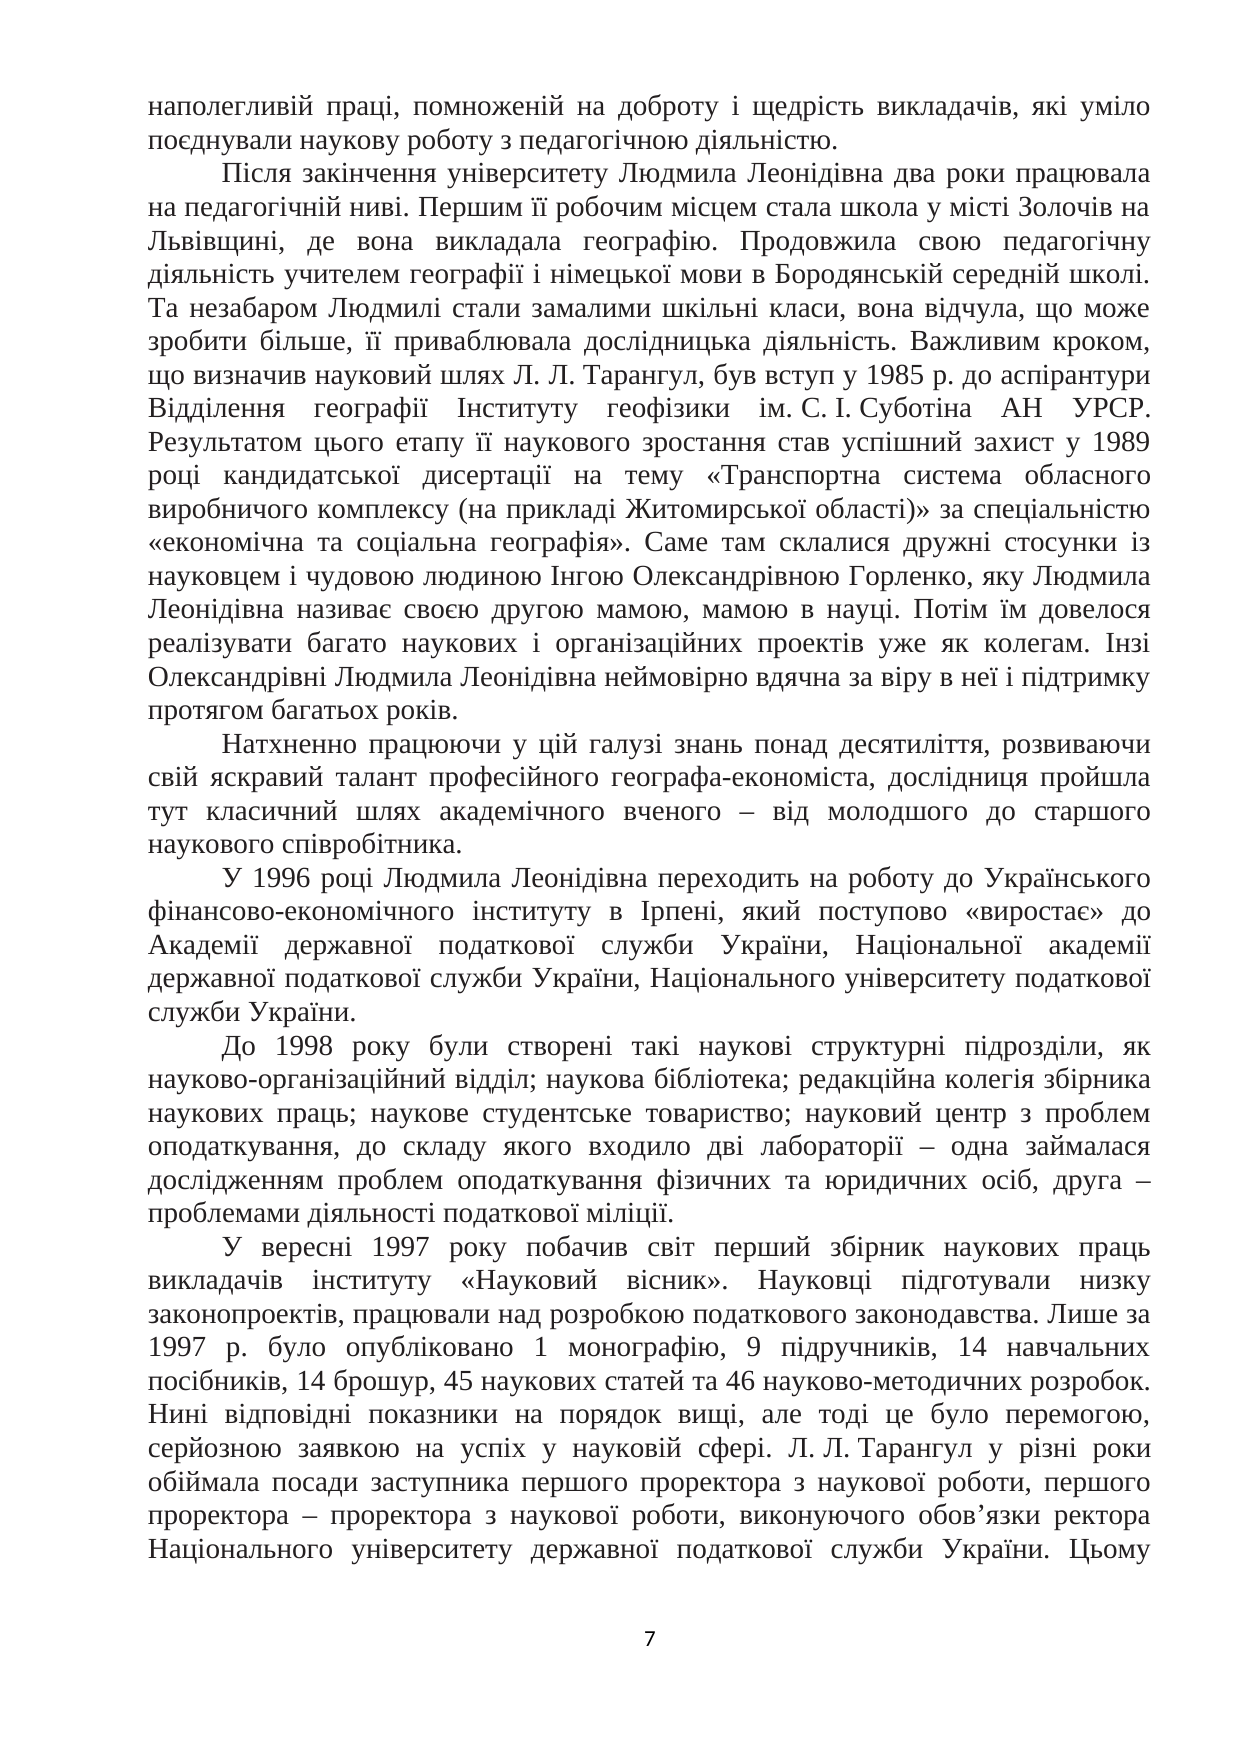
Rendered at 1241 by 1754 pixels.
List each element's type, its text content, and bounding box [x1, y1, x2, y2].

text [148, 1229, 1152, 1564]
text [148, 88, 1152, 156]
text Натхненно працюючи у цій галузі знань понад десятиліття, розвиваючи свій яскравий талант професійного географа-економіста, дослідниця пройшла тут класичний шлях академічного вченого – від молодшого до старшого наукового співробітника. [148, 726, 1152, 860]
text До 1998 року були створені такі наукові структурні підрозділи, як науково-організаційний відділ; наукова бібліотека; редакційна колегія збірника наукових праць; наукове студентське товариство; науковий центр з проблем оподаткування, до складу якого входило дві лабораторії – одна займалася дослідженням проблем оподаткування фізичних та юридичних осіб, друга – проблемами діяльності податкової міліції. [148, 1028, 1152, 1229]
text У 1996 році Людмила Леонідівна переходить на роботу до Українського фінансово-економічного інституту в Ірпені, який поступово «виростає» до Академії державної податкової служби України, Національної академії державної податкової служби України, Національного університету податкової служби України. [148, 860, 1152, 1028]
text Після закінчення університету Людмила Леонідівна два роки працювала на педагогічній ниві. Першим її робочим місцем стала школа у місті Золочів на Львівщині, де вона викладала географію. Продовжила свою педагогічну діяльність учителем географії і німецької мови в Бородянській середній школі. Та незабаром Людмилі стали замалими шкільні класи, вона відчула, що може зробити більше, її приваблювала дослідницька діяльність. Важливим кроком, що визначив науковий шлях Л. Л. Тарангул, був вступ у 1985 р. до аспірантури Відділення географії Інституту геофізики ім. С. І. Суботіна АН УРСР. Результатом цього етапу її наукового зростання став успішний захист у 1989 році кандидатської дисертації на тему «Транспортна система обласного виробничого комплексу (на прикладі Житомирської області)» за спеціальністю «економічна та соціальна географія». Саме там склалися дружні стосунки із науковцем і чудовою людиною Інгою Олександрівною Горленко, яку Людмила Леонідівна називає своєю другою мамою, мамою в науці. Потім їм довелося реалізувати багато наукових і організаційних проектів уже як колегам. Інзі Олександрівні Людмила Леонідівна неймовірно вдячна за віру в неї і підтримку протягом багатьох років. [148, 156, 1152, 726]
